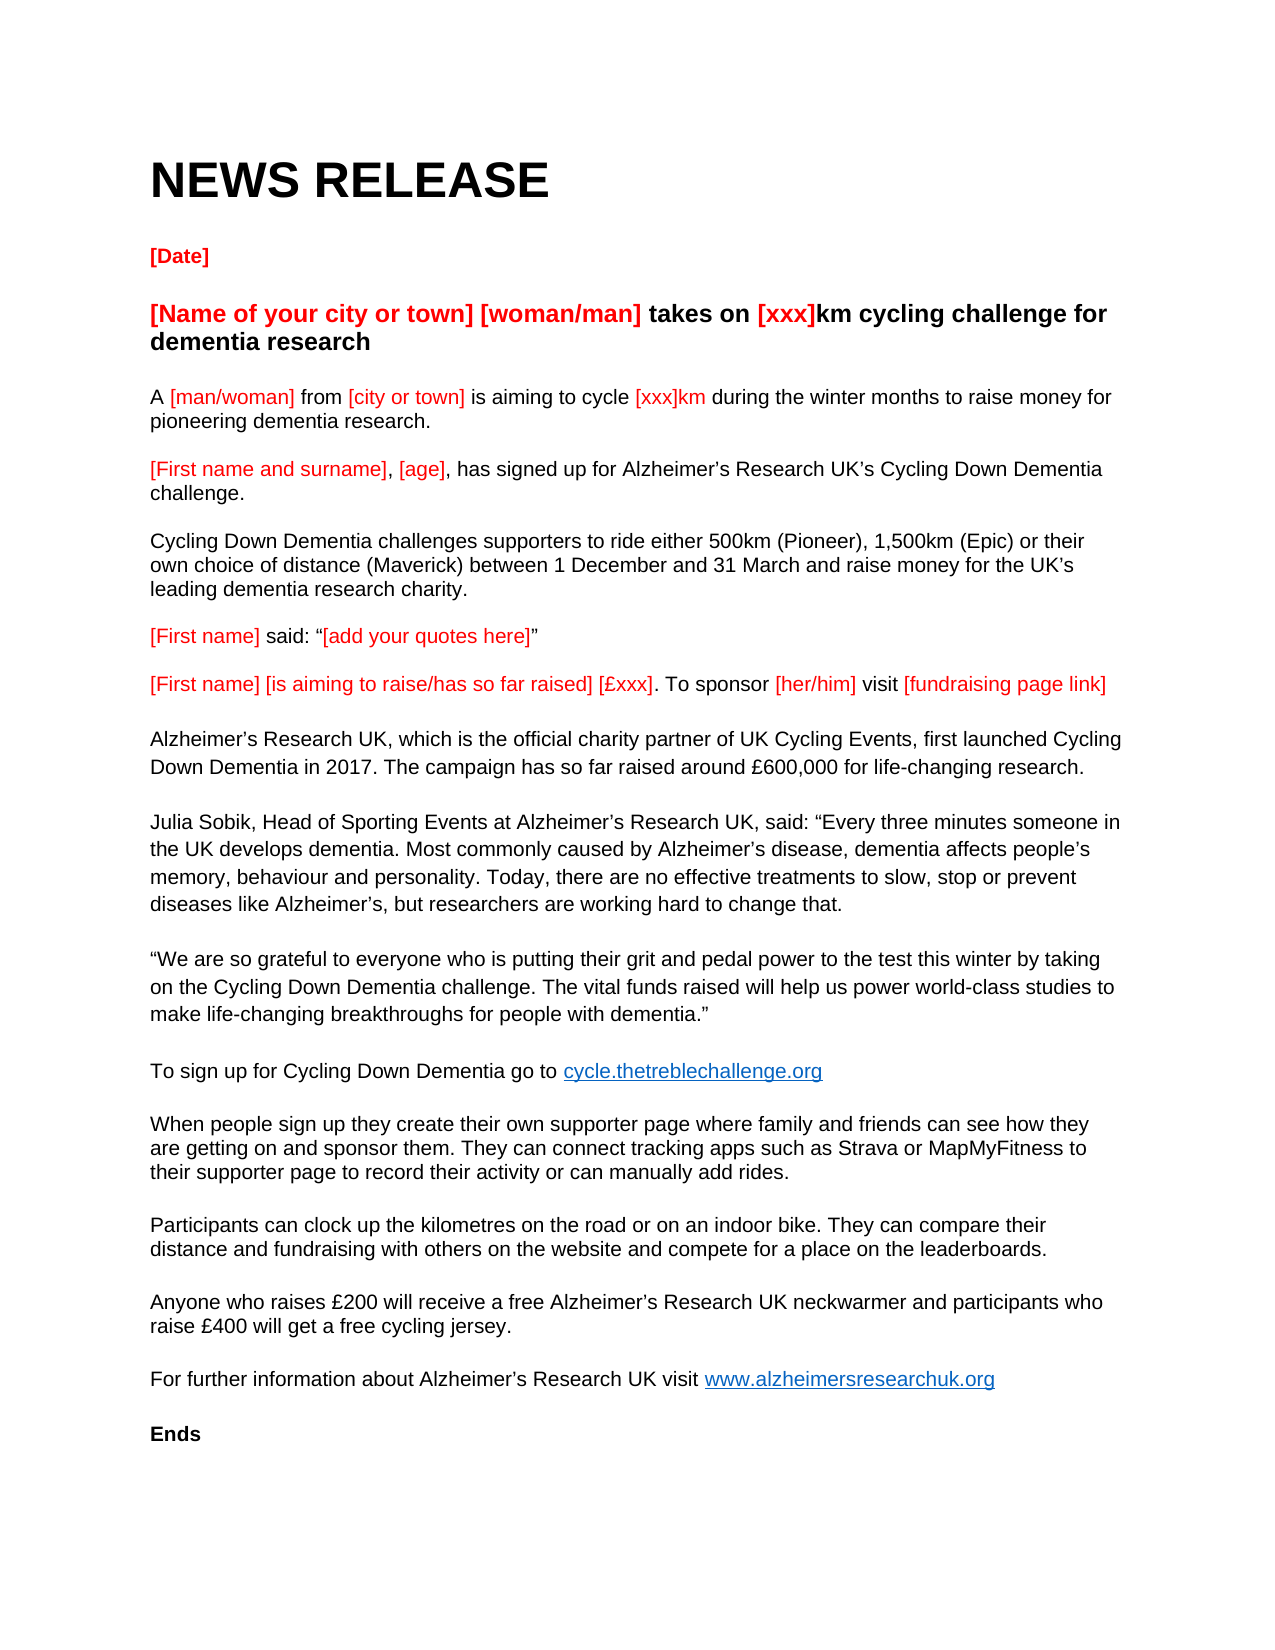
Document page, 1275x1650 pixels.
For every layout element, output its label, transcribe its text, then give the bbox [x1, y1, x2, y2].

text [Date] [150, 243, 1125, 267]
text [First name and surname], [age], has signed up for Alzheimer’s Research UK’s Cycling Down Dementia challenge. [150, 457, 1125, 504]
text [First name] [is aiming to raise/has so far raised] [£xxx]. To sponsor [her/him] visit [fundraising page link] [150, 672, 1125, 696]
text Alzheimer’s Research UK, which is the official charity partner of UK Cycling Events, first launched Cycling Down Dementia in 2017. The campaign has so far raised around £600,000 for life-changing research. [150, 727, 1125, 779]
text [Name of your city or town] [woman/man] takes on [xxx]km cycling challenge for dementia research [150, 298, 1125, 356]
text Ends [150, 1422, 1125, 1446]
text Participants can clock up the kilometres on the road or on an indoor bike. They can compare their distance and fundraising with others on the website and compete for a place on the leaderboards. [150, 1213, 1125, 1261]
text [First name] said: “[add your quotes here]” [150, 624, 1125, 648]
text “We are so grateful to everyone who is putting their grit and pedal power to the test this winter by taking on the Cycling Down Dementia challenge. The vital funds raised will help us power world-class studies to make life-changing breakthroughs for people with dementia.” [150, 947, 1125, 1026]
text Cycling Down Dementia challenges supporters to ride either 500km (Pioneer), 1,500km (Epic) or their own choice of distance (Maverick) between 1 December and 31 March and raise money for the UK’s leading dementia research charity. [150, 528, 1125, 600]
text To sign up for Cycling Down Dementia go to cycle.thetreblechallenge.org [150, 1059, 1125, 1083]
text For further information about Alzheimer’s Research UK visit www.alzheimersresearchuk.org [150, 1367, 1125, 1391]
text NEWS RELEASE [150, 150, 1125, 207]
text A [man/woman] from [city or town] is aiming to cycle [xxx]km during the winter months to raise money for pioneering dementia research. [150, 385, 1125, 433]
text Julia Sobik, Head of Sporting Events at Alzheimer’s Research UK, said: “Every three minutes someone in the UK develops dementia. Most commonly caused by Alzheimer’s disease, dementia affects people’s memory, behaviour and personality. Today, there are no effective treatments to slow, stop or prevent diseases like Alzheimer’s, but researchers are working hard to change that. [150, 810, 1125, 916]
text Anyone who raises £200 will receive a free Alzheimer’s Research UK neckwarmer and participants who raise £400 will get a free cycling jersey. [150, 1290, 1125, 1338]
text When people sign up they create their own supporter page where family and friends can see how they are getting on and sponsor them. They can connect tracking apps such as Strava or MapMyFitness to their supporter page to record their activity or can manually add rides. [150, 1112, 1125, 1184]
